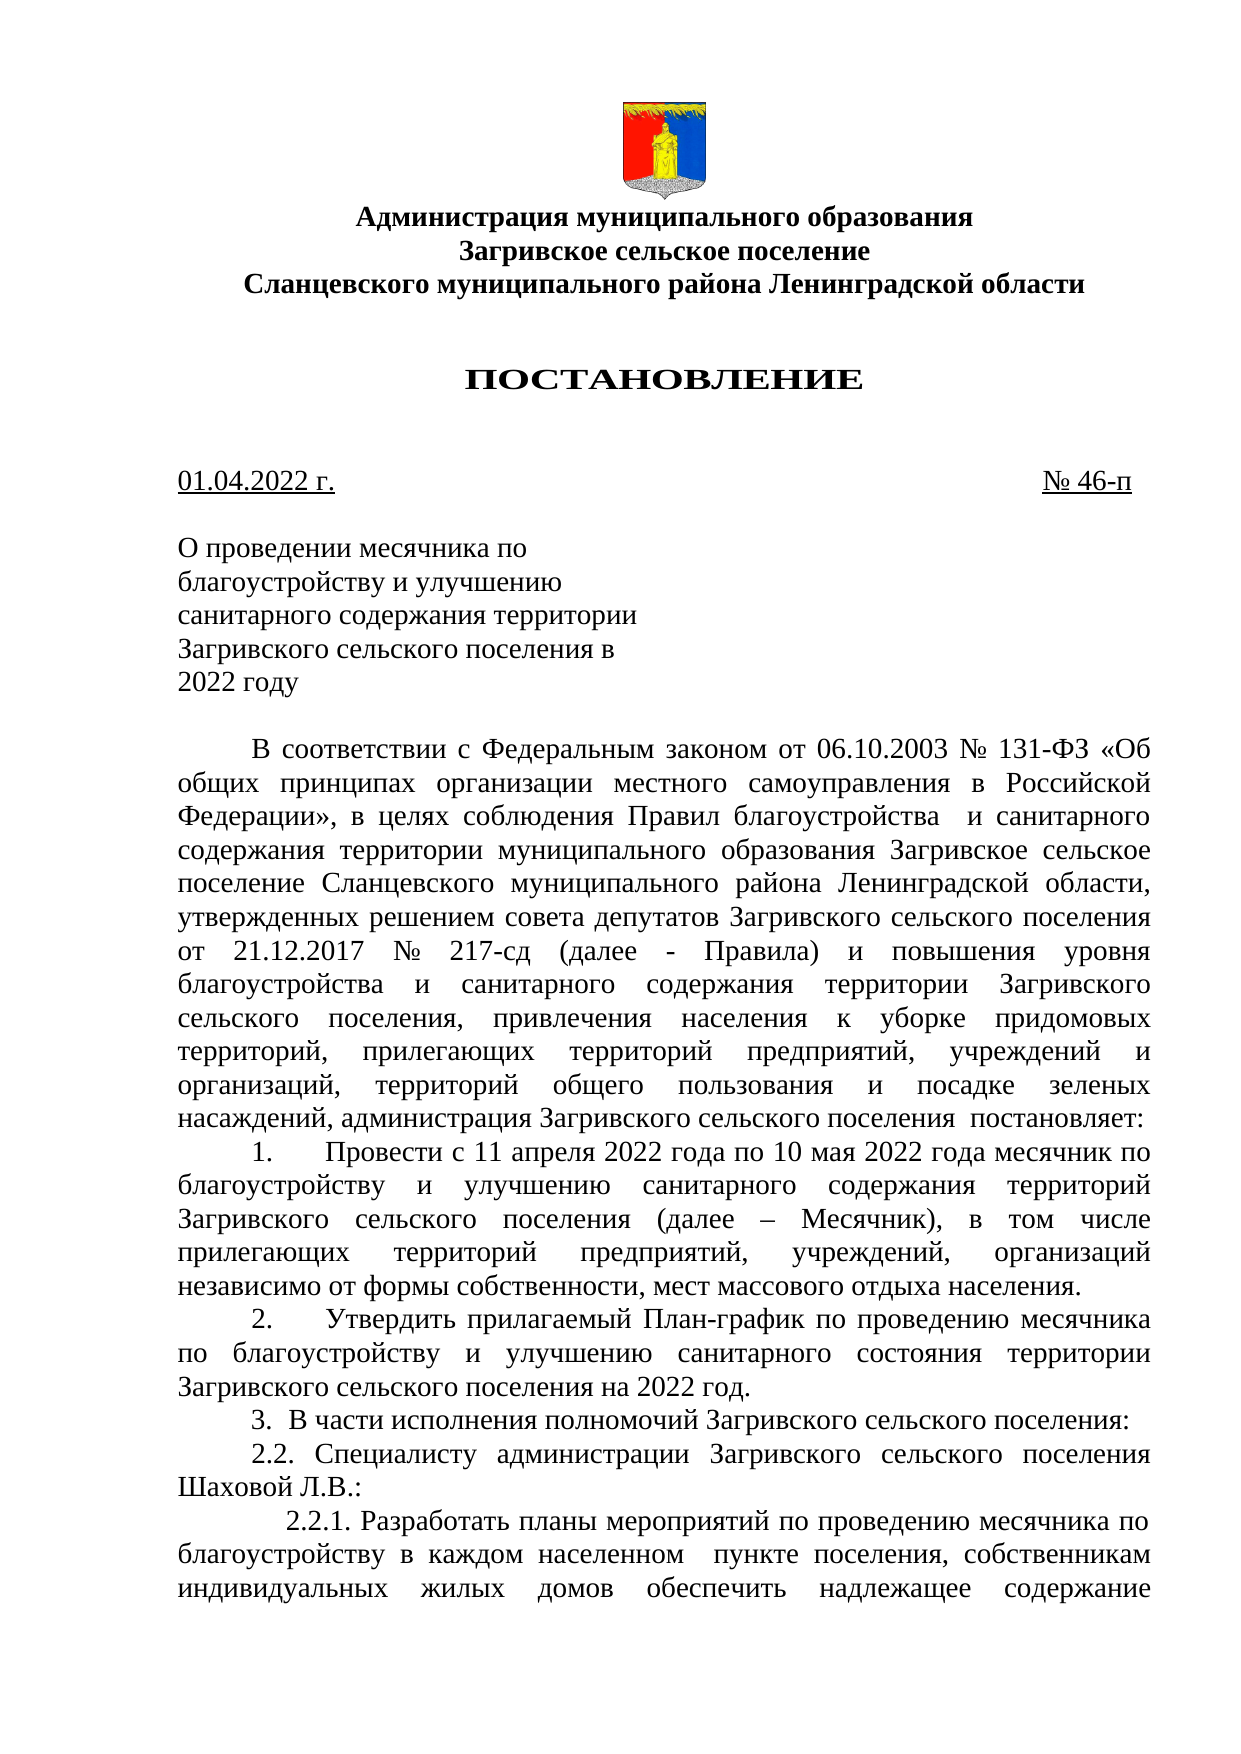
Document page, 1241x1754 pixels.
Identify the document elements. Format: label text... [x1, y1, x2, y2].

subtitle Утвердить прилагаемый План-график по проведению месячника по благоустройству и улучшению санитарного состояния территории Загривского сельского поселения на 2022 год. [177, 1302, 1152, 1402]
text Администрация муниципального образования [177, 199, 1152, 233]
subtitle Загривского сельского поселения в [177, 631, 1152, 664]
subtitle санитарного содержания территории [177, 597, 1152, 631]
picture [623, 102, 706, 200]
subtitle О проведении месячника по [177, 530, 1152, 564]
subtitle благоустройству и улучшению [177, 564, 1152, 597]
subtitle 2022 году [177, 664, 1152, 698]
text Загривское сельское поселение [177, 233, 1152, 267]
text ПОСТАНОВЛЕНИЕ [177, 362, 1152, 396]
subtitle 2.2. Специалисту администрации Загривского сельского поселения Шаховой Л.В.: [177, 1436, 1152, 1503]
text Сланцевского муниципального района Ленинградской области [177, 267, 1152, 300]
subtitle Провести с 11 апреля 2022 года по 10 мая 2022 года месячник по благоустройству и улучшению санитарного содержания территорий Загривского сельского поселения (далее – Месячник), в том числе прилегающих территорий предприятий, учреждений, организаций независимо от формы собственности, мест массового отдыха населения. [177, 1134, 1152, 1302]
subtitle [177, 1503, 1152, 1603]
subtitle В соответствии с Федеральным законом от 06.10.2003 № 131-ФЗ «Об общих принципах организации местного самоуправления в Российской Федерации», в целях соблюдения Правил благоустройства и санитарного содержания территории муниципального образования Загривское сельское поселение Сланцевского муниципального района Ленинградской области, утвержденных решением совета депутатов Загривского сельского поселения от 21.12.2017 № 217-сд (далее - Правила) и повышения уровня благоустройства и санитарного содержания территории Загривского сельского поселения, привлечения населения к уборке придомовых территорий, прилегающих территорий предприятий, учреждений и организаций, территорий общего пользования и посадке зеленых насаждений, администрация Загривского сельского поселения постановляет: [177, 731, 1152, 1134]
text 01.04.2022 г. № 46-п [177, 463, 1152, 497]
subtitle В части исполнения полномочий Загривского сельского поселения: [251, 1402, 1152, 1436]
